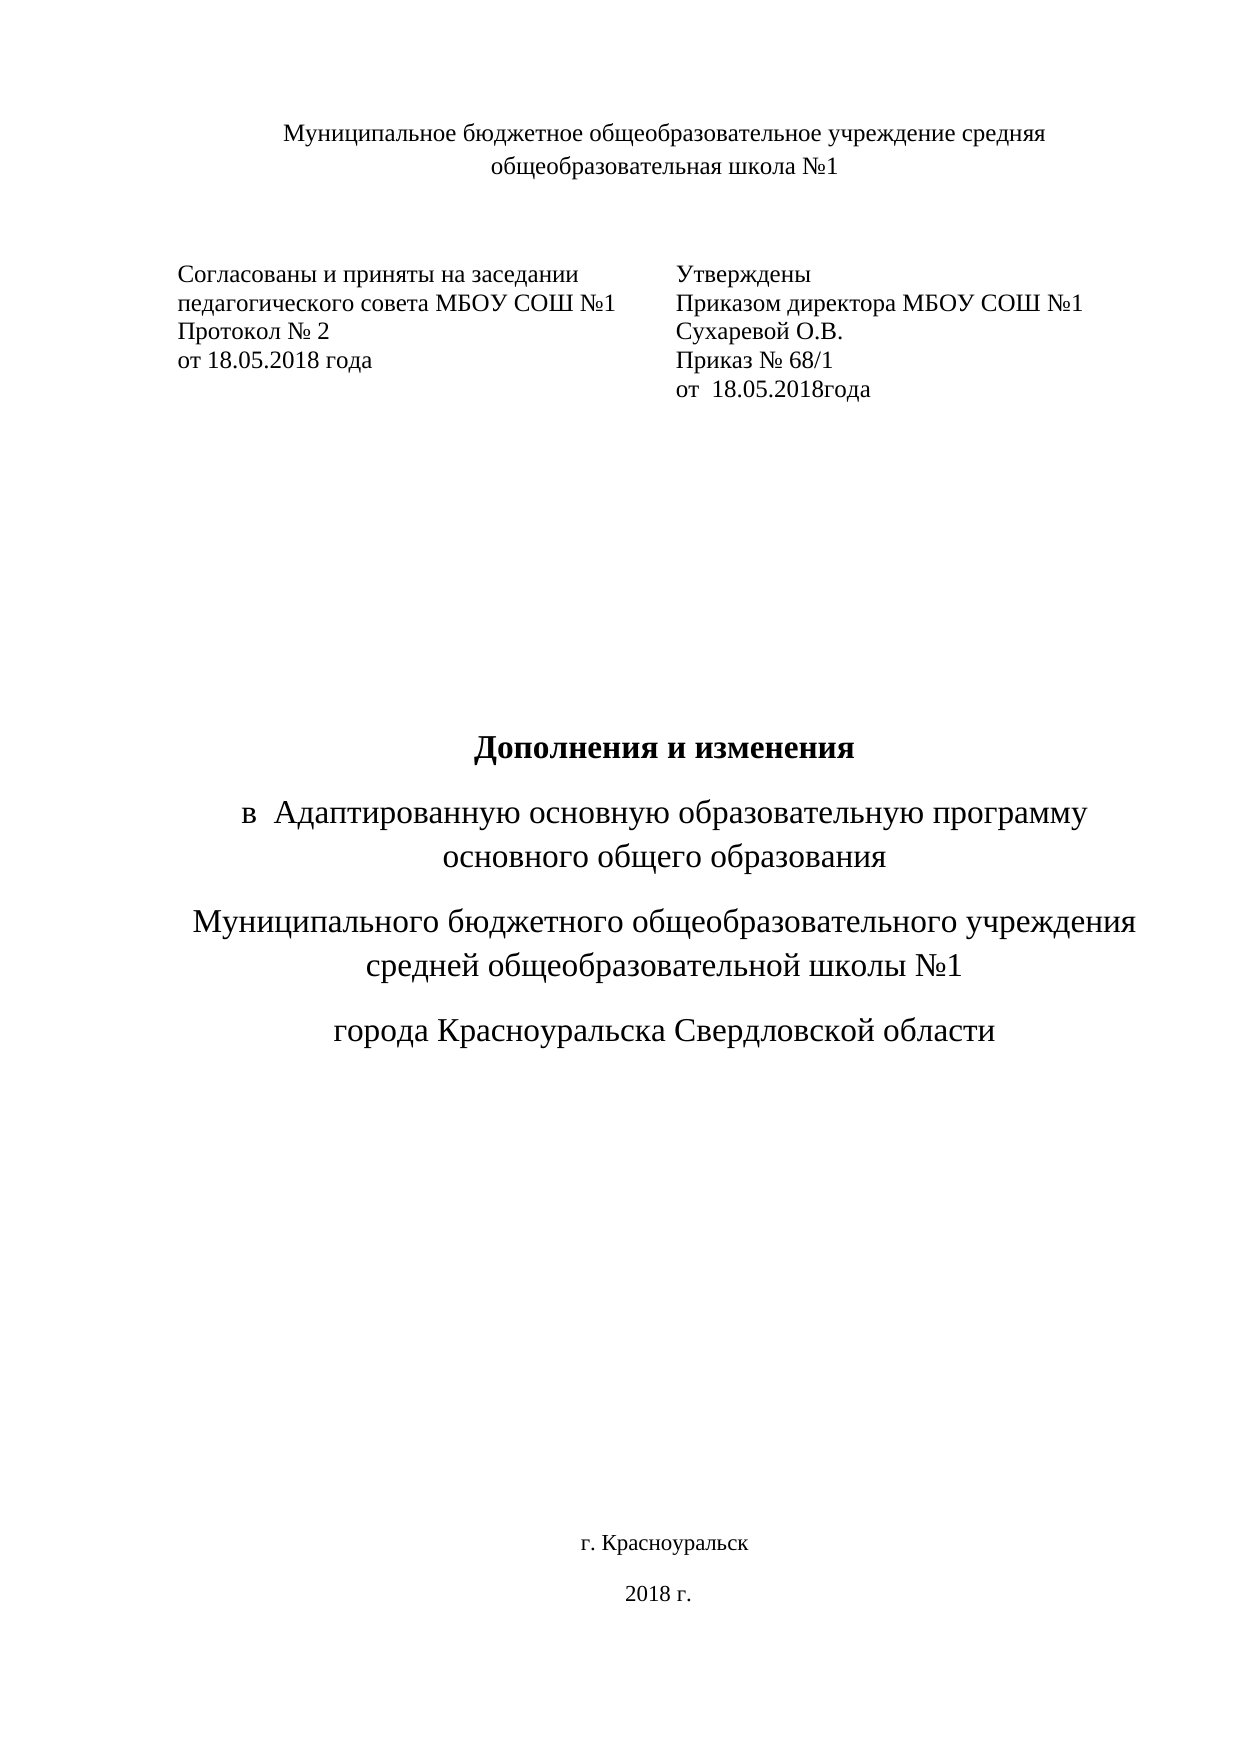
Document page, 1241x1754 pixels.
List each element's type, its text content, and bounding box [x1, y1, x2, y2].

text Муниципального бюджетного общеобразовательного учреждения средней общеобразовательной школы №1 [177, 901, 1152, 983]
text в Адаптированную основную образовательную программу основного общего образования [177, 792, 1152, 874]
text г. Красноуральск [177, 1529, 1152, 1555]
table_header Согласованы и приняты на заседании педагогического совета МБОУ СОШ №1 Протокол № 2 от 18.05.2018 года [166, 259, 664, 403]
text Дополнения и изменения [177, 727, 1152, 765]
list 2018 г. [265, 1580, 1152, 1606]
text города Красноуральска Свердловской области [177, 1010, 1152, 1048]
text Муниципальное бюджетное общеобразовательное учреждение средняя общеобразовательная школа №1 [177, 118, 1152, 180]
table_header Утверждены Приказом директора МБОУ СОШ №1 Сухаревой О.В. Приказ № 68/1 от 18.05.2018года [664, 259, 1163, 403]
